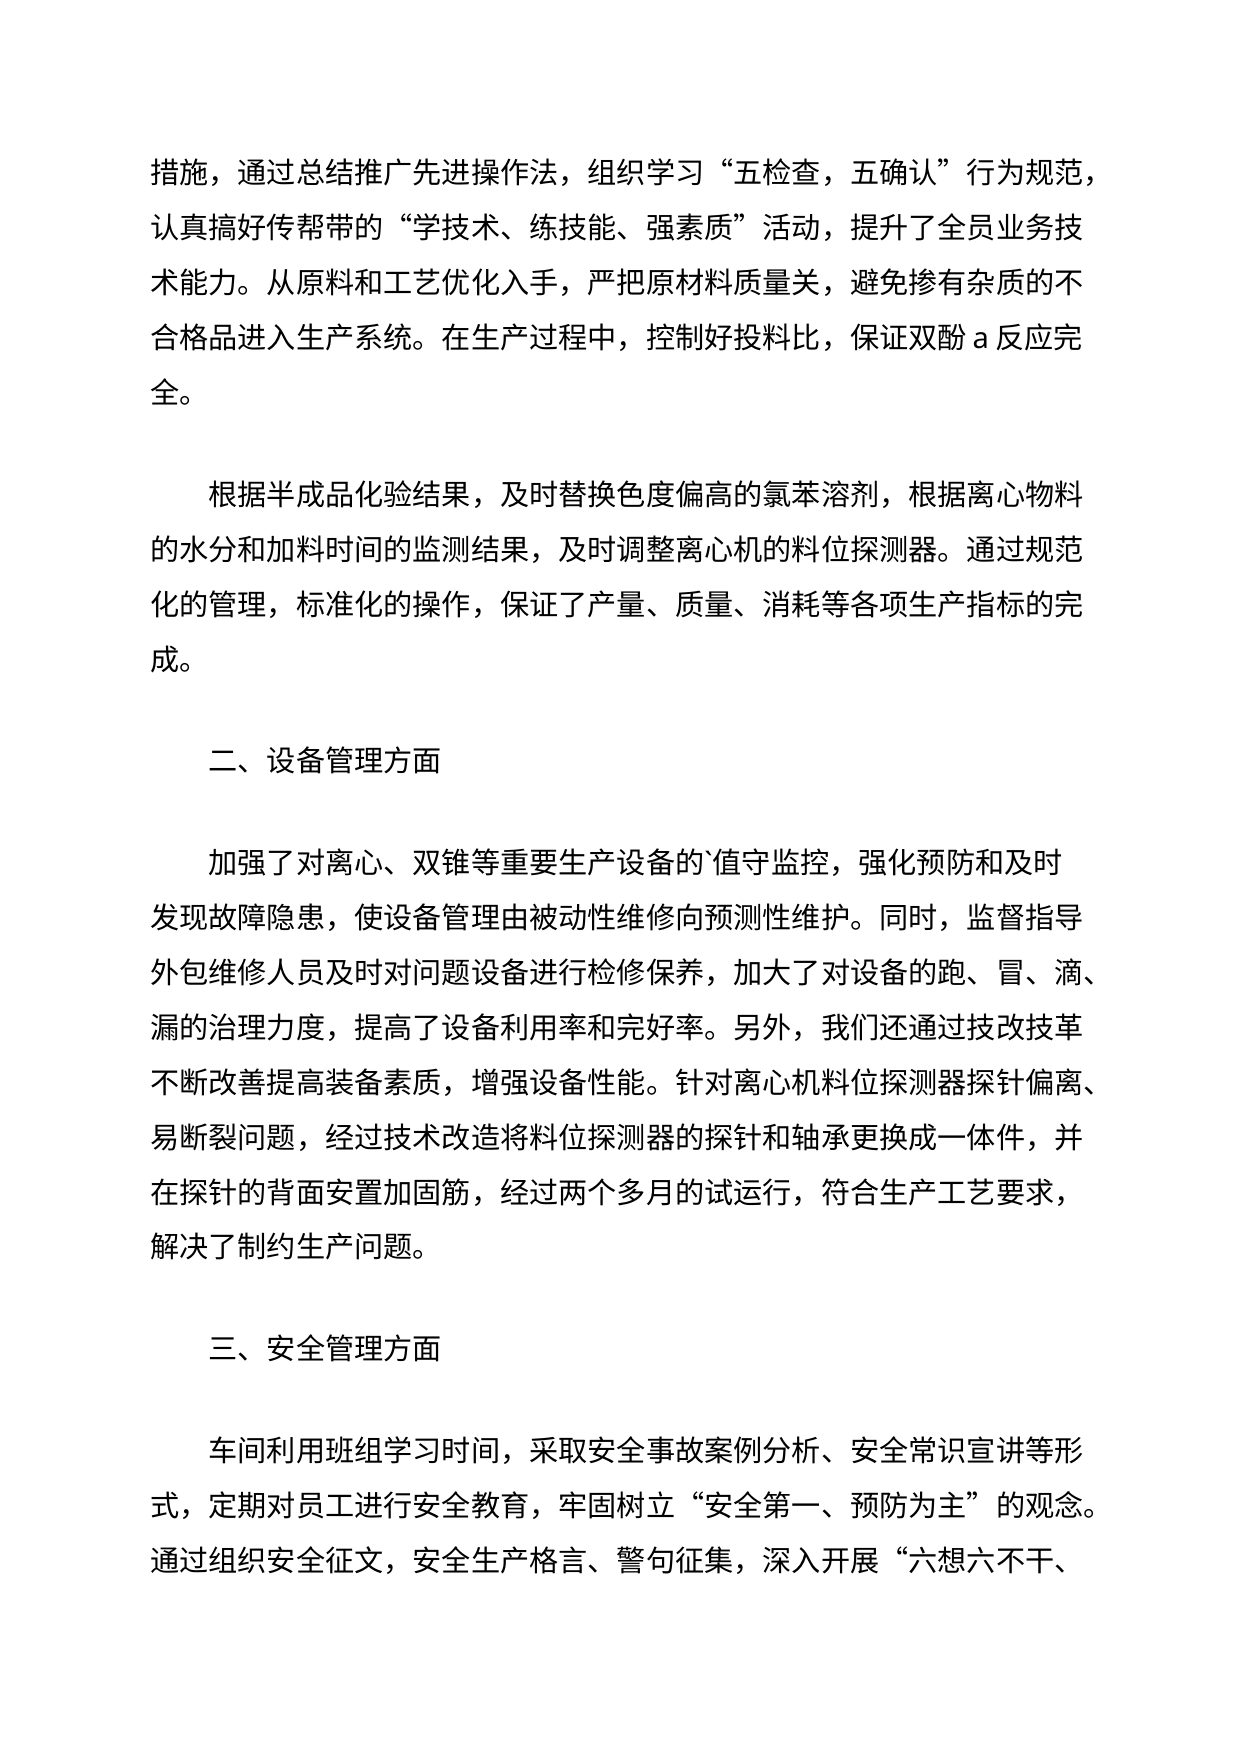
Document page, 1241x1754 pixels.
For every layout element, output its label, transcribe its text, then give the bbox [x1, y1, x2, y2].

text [150, 150, 1090, 412]
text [150, 1428, 1090, 1580]
text 二、设备管理方面 [150, 738, 1090, 780]
text 三、安全管理方面 [150, 1326, 1090, 1368]
text 加强了对离心、双锥等重要生产设备的`值守监控，强化预防和及时发现故障隐患，使设备管理由被动性维修向预测性维护。同时，监督指导外包维修人员及时对问题设备进行检修保养，加大了对设备的跑、冒、滴、漏的治理力度，提高了设备利用率和完好率。另外，我们还通过技改技革不断改善提高装备素质，增强设备性能。针对离心机料位探测器探针偏离、易断裂问题，经过技术改造将料位探测器的探针和轴承更换成一体件，并在探针的背面安置加固筋，经过两个多月的试运行，符合生产工艺要求，解决了制约生产问题。 [150, 840, 1090, 1266]
text 根据半成品化验结果，及时替换色度偏高的氯苯溶剂，根据离心物料的水分和加料时间的监测结果，及时调整离心机的料位探测器。通过规范化的管理，标准化的操作，保证了产量、质量、消耗等各项生产指标的完成。 [150, 471, 1090, 678]
